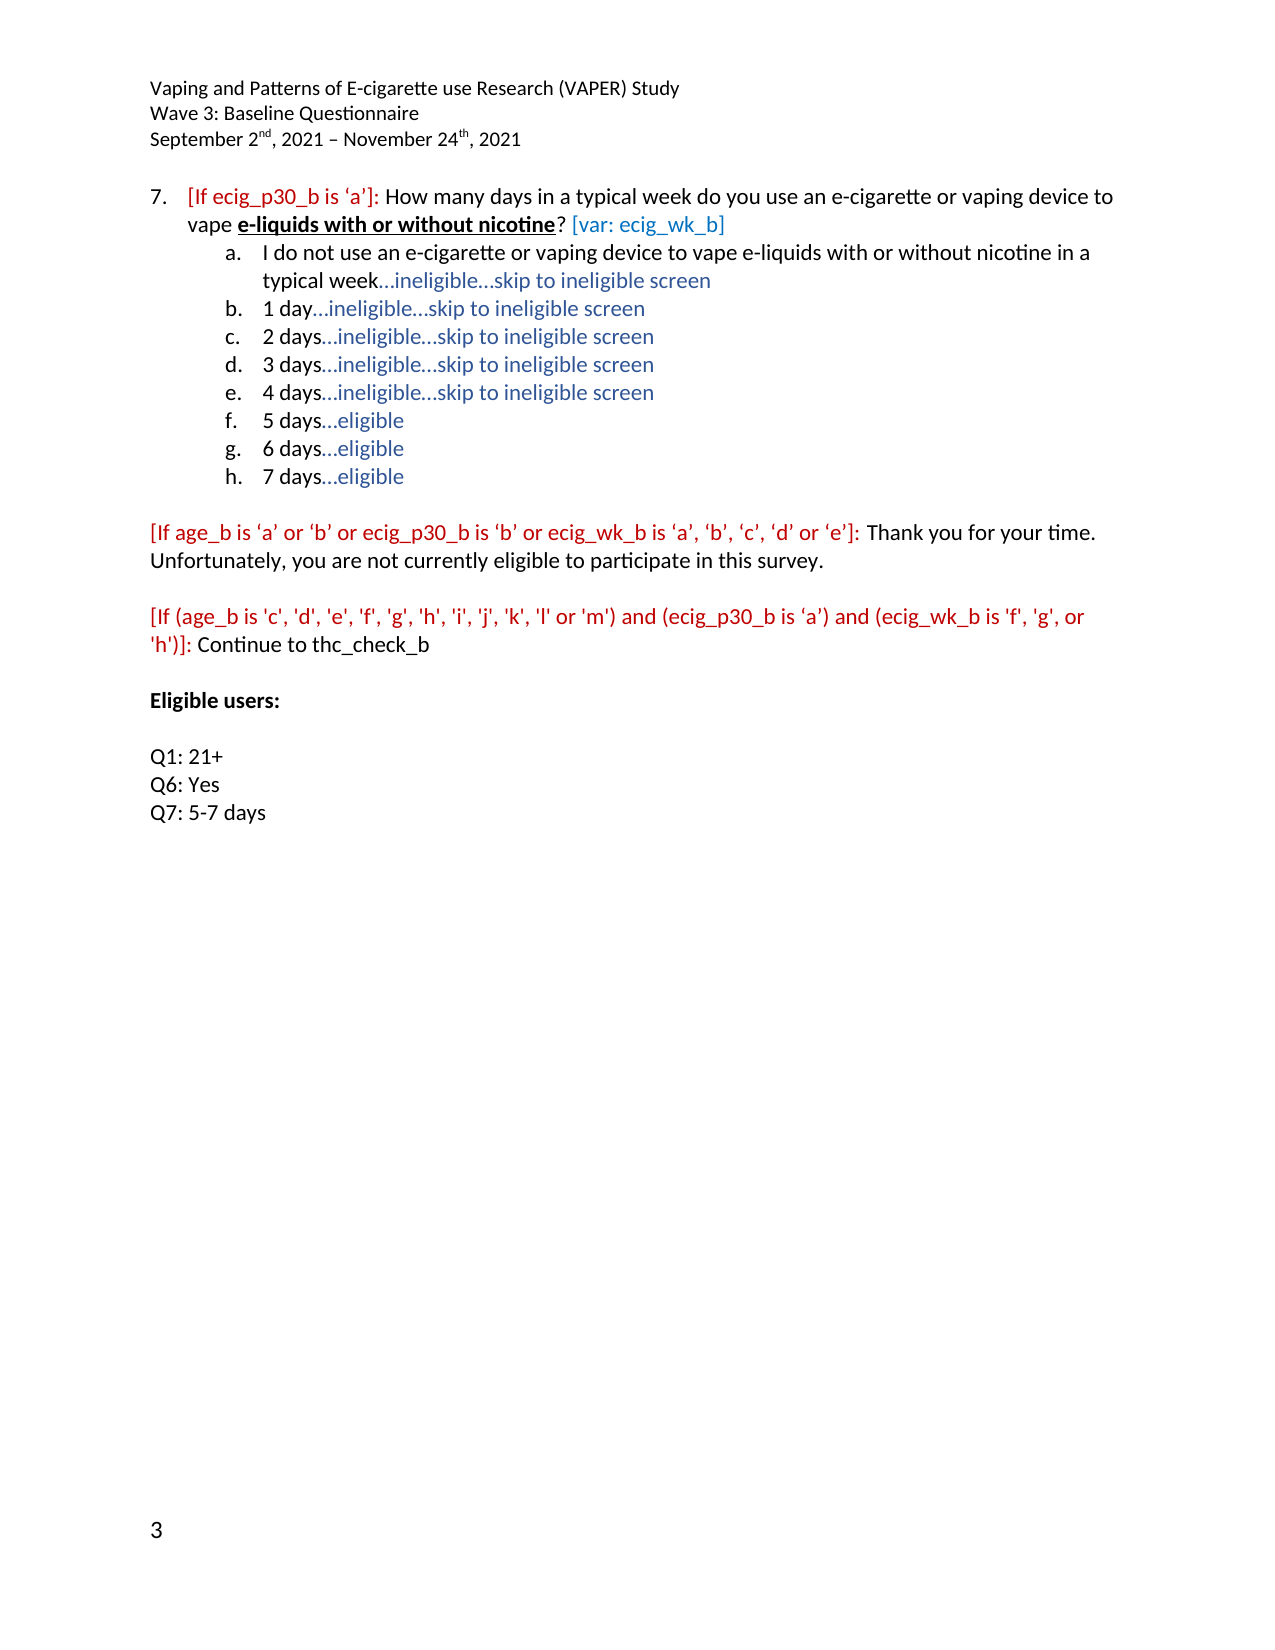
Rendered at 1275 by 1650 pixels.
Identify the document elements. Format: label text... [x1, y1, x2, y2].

text [If age_b is ‘a’ or ‘b’ or ecig_p30_b is ‘b’ or ecig_wk_b is ‘a’, ‘b’, ‘c’, ‘d’ or ‘e’]: Thank you for your time. Unfortunately, you are not currently eligible to participate in this survey. [150, 518, 1125, 574]
text Q1: 21+ [150, 742, 1125, 770]
list 2 days…ineligible…skip to ineligible screen [225, 322, 1125, 350]
list 6 days…eligible [225, 434, 1125, 462]
text Q6: Yes [150, 770, 1125, 798]
list 3 days…ineligible…skip to ineligible screen [225, 350, 1125, 378]
text Q7: 5-7 days [150, 798, 1125, 826]
list 5 days…eligible [225, 406, 1125, 434]
text [If (age_b is 'c', 'd', 'e', 'f', 'g', 'h', 'i', 'j', 'k', 'l' or 'm') and (ecig_p30_b is ‘a’) and (ecig_wk_b is 'f', 'g', or 'h')]: Continue to thc_check_b [150, 602, 1125, 658]
list [If ecig_p30_b is ‘a’]: How many days in a typical week do you use an e-cigarette or vaping device to vape e-liquids with or without nicotine? [var: ecig_wk_b] [150, 182, 1125, 238]
list 4 days…ineligible…skip to ineligible screen [225, 378, 1125, 406]
list 7 days…eligible [225, 462, 1125, 490]
text Eligible users: [150, 686, 1125, 714]
list 1 day…ineligible…skip to ineligible screen [225, 294, 1125, 322]
list I do not use an e-cigarette or vaping device to vape e-liquids with or without nicotine in a typical week…ineligible…skip to ineligible screen [225, 238, 1125, 294]
